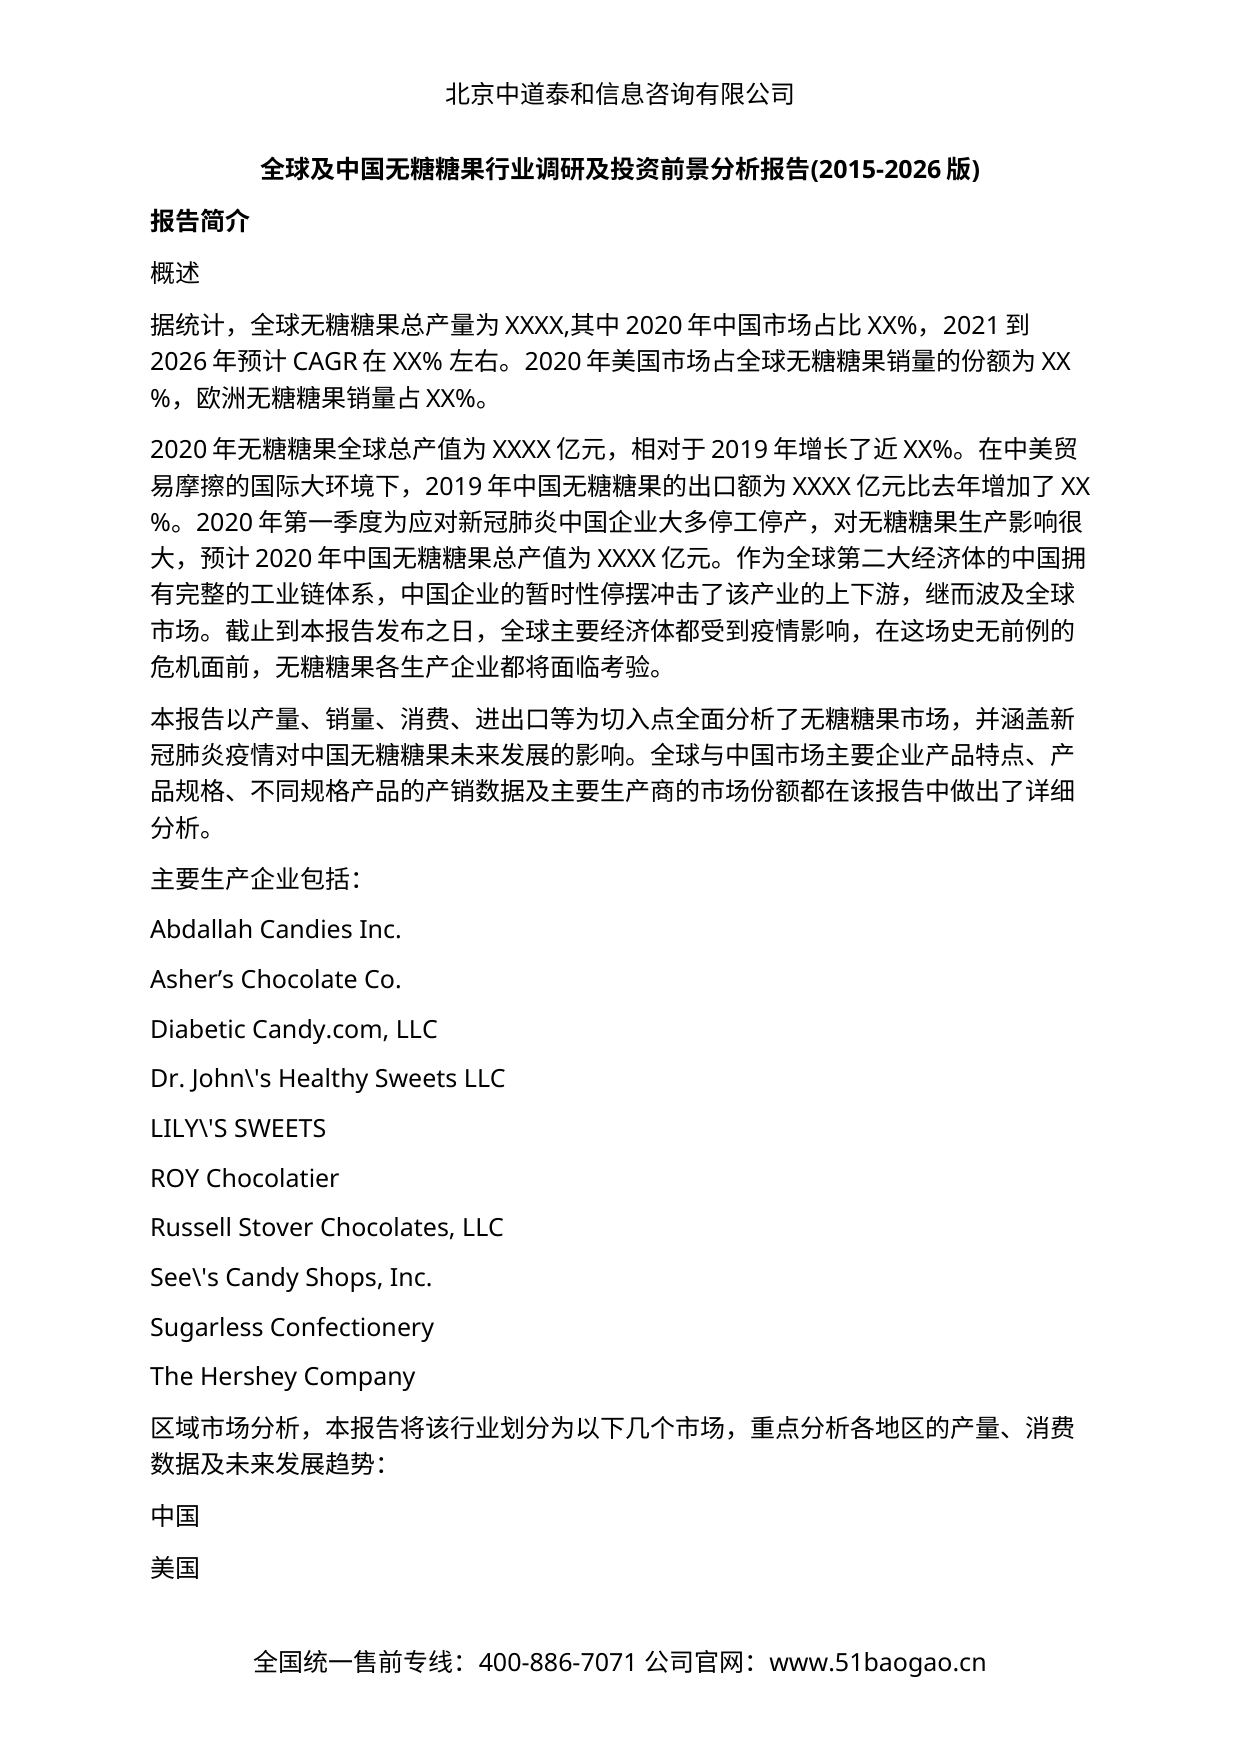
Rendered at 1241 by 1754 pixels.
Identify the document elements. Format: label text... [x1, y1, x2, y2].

text 中国 [150, 1497, 1090, 1533]
text LILY\'S SWEETS [150, 1111, 1090, 1145]
text Abdallah Candies Inc. [150, 912, 1090, 946]
text 报告简介 [150, 202, 1090, 238]
text 本报告以产量、销量、消费、进出口等为切入点全面分析了无糖糖果市场，并涵盖新冠肺炎疫情对中国无糖糖果未来发展的影响。全球与中国市场主要企业产品特点、产品规格、不同规格产品的产销数据及主要生产商的市场份额都在该报告中做出了详细分析。 [150, 699, 1090, 844]
text The Hershey Company [150, 1359, 1090, 1393]
text 据统计，全球无糖糖果总产量为XXXX,其中2020年中国市场占比XX%，2021到2026年预计CAGR在XX% 左右。2020年美国市场占全球无糖糖果销量的份额为XX%，欧洲无糖糖果销量占XX%。 [150, 306, 1090, 414]
text ROY Chocolatier [150, 1160, 1090, 1194]
text 美国 [150, 1549, 1090, 1585]
text 2020年无糖糖果全球总产值为XXXX亿元，相对于2019年增长了近XX%。在中美贸易摩擦的国际大环境下，2019年中国无糖糖果的出口额为XXXX亿元比去年增加了XX%。2020年第一季度为应对新冠肺炎中国企业大多停工停产，对无糖糖果生产影响很大，预计2020年中国无糖糖果总产值为XXXX亿元。作为全球第二大经济体的中国拥有完整的工业链体系，中国企业的暂时性停摆冲击了该产业的上下游，继而波及全球市场。截止到本报告发布之日，全球主要经济体都受到疫情影响，在这场史无前例的危机面前，无糖糖果各生产企业都将面临考验。 [150, 430, 1090, 684]
text See\'s Candy Shops, Inc. [150, 1260, 1090, 1294]
text 概述 [150, 254, 1090, 290]
text 区域市场分析，本报告将该行业划分为以下几个市场，重点分析各地区的产量、消费数据及未来发展趋势： [150, 1409, 1090, 1481]
text Sugarless Confectionery [150, 1309, 1090, 1343]
text Russell Stover Chocolates, LLC [150, 1210, 1090, 1244]
text 全球及中国无糖糖果行业调研及投资前景分析报告(2015-2026版) [150, 150, 1090, 186]
text 主要生产企业包括： [150, 860, 1090, 896]
text Diabetic Candy.com, LLC [150, 1011, 1090, 1045]
text Asher’s Chocolate Co. [150, 962, 1090, 996]
text Dr. John\'s Healthy Sweets LLC [150, 1061, 1090, 1095]
